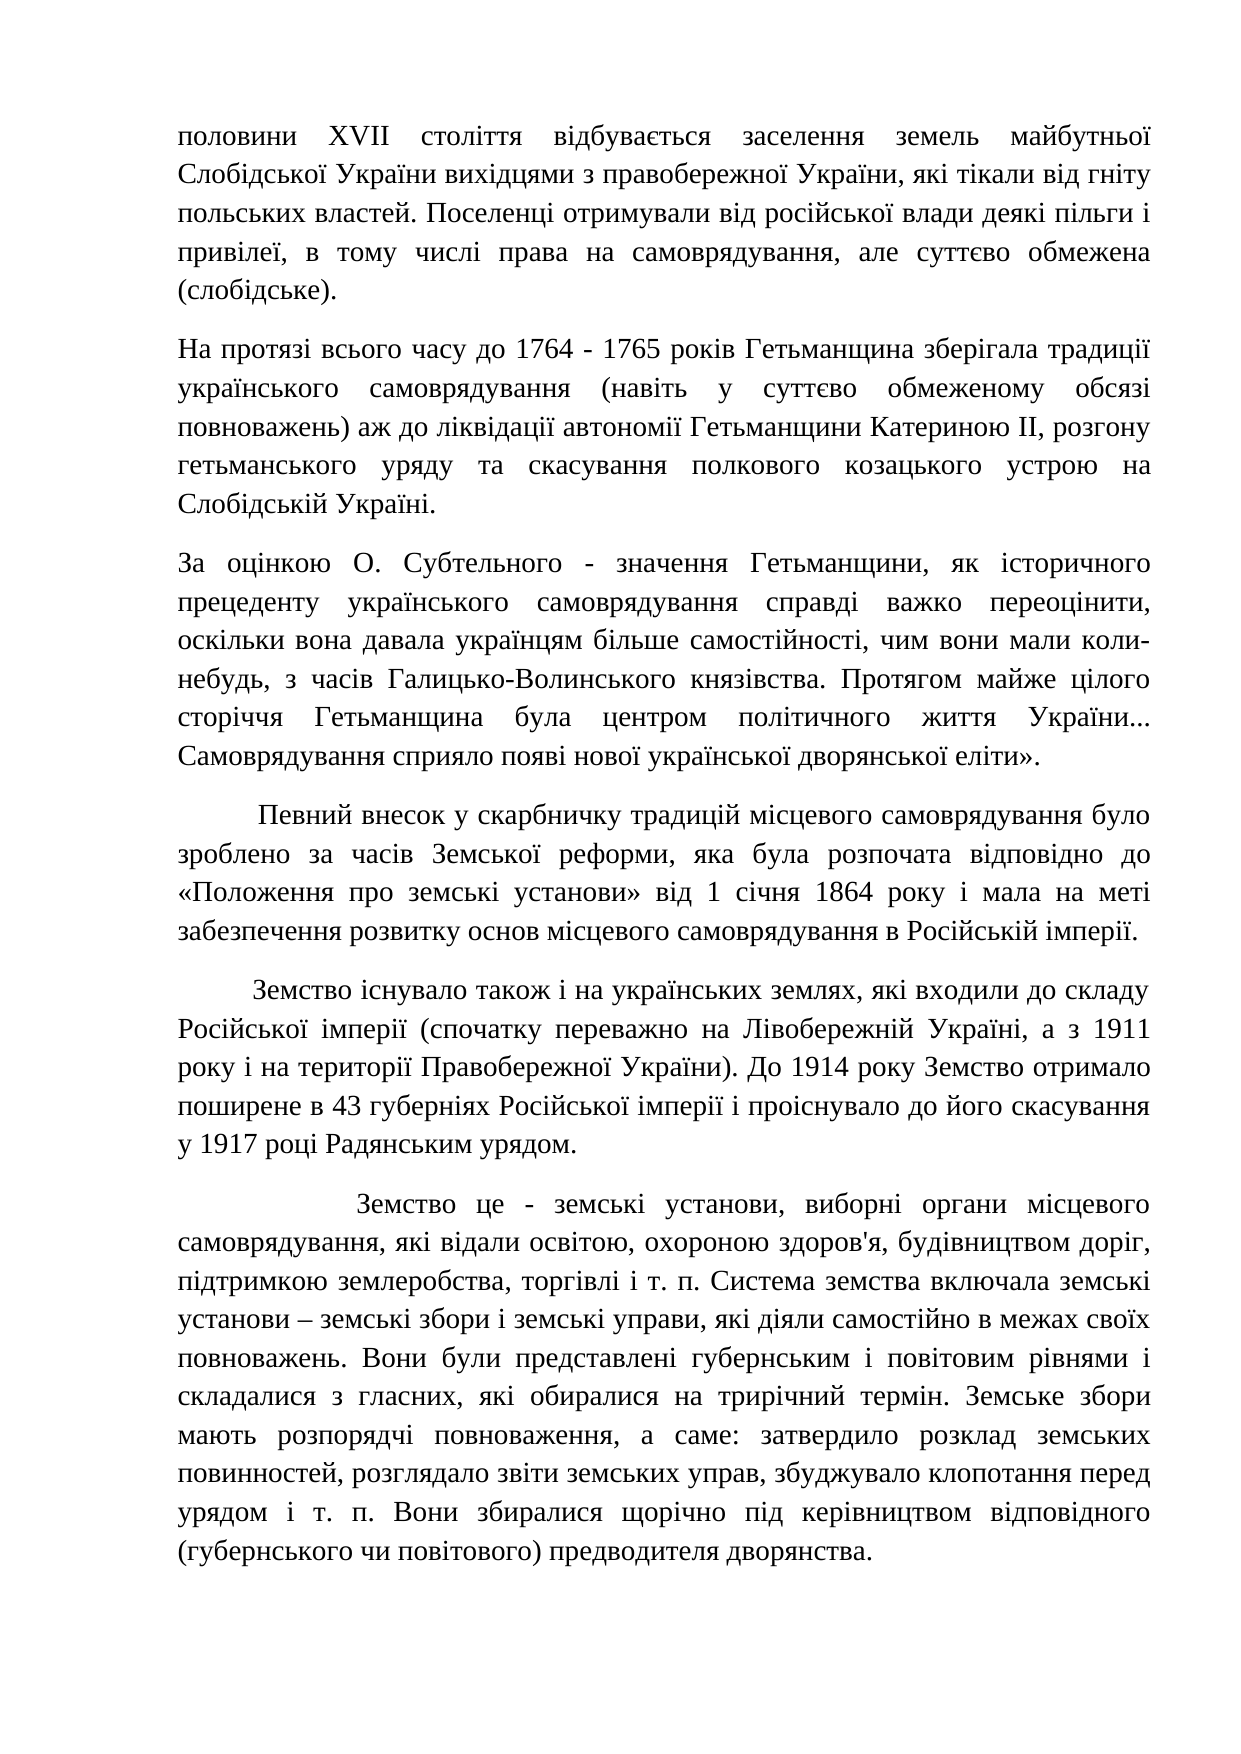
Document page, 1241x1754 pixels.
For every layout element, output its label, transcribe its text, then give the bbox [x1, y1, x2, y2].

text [177, 118, 1152, 267]
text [177, 1515, 1152, 1626]
text Земство існувало також і на українських землях, які входили до складу Російської імперії (спочатку переважно на Лівобережній Україні, а з 1911 року і на території Правобережної України). До 1914 року Земство отримало поширене в 43 губерніях Російської імперії і проіснувало до його скасування у 1917 році Радянським урядом. [177, 1301, 1152, 1489]
text За оцінкою О. Субтельного - значення Гетьманщини, як історичного прецеденту українського самоврядування справді важко переоцінити, оскільки вона давала українцям більше самостійності, чим вони мали коли-небудь, з часів Галицько-Волинського князівства. Протягом майже цілого сторіччя Гетьманщина була центром політичного життя України... Самоврядування сприяло появі нової української дворянської еліти». [177, 874, 1152, 1101]
text На протязі всього часу до 1764 - 1765 років Гетьманщина зберігала традиції українського самоврядування (навіть у суттєво обмеженому обсязі повноважень) аж до ліквідації автономії Гетьманщини Катериною II, розгону гетьманського уряду та скасування полкового козацького устрою на Слобідській Україні. [177, 661, 1152, 848]
text Певний внесок у скарбничку традицій місцевого самоврядування було зроблено за часів Земської реформи, яка була розпочата відповідно до «Положення про земські установи» від 1 січня 1864 року і мала на меті забезпечення розвитку основ місцевого самоврядування в Російській імперії. [177, 1126, 1152, 1276]
text Напевно, саме це стало одним із мотивів включення до Конституції Пилипа Орлика (1710 р.) пропозицій щодо модернізації державного управління в Гетьманській Україні, де окремо передбачалося функціонування міського самоврядування на зразок магдебурзького права. На початку другої половини XVII століття відбувається заселення земель майбутньої Слобідської України вихідцями з правобережної України, які тікали від гніту польських властей. Поселенці отримували від російської влади деякі пільги і привілеї, в тому числі права на самоврядування, але суттєво обмежена (слобідське). [177, 293, 1152, 635]
